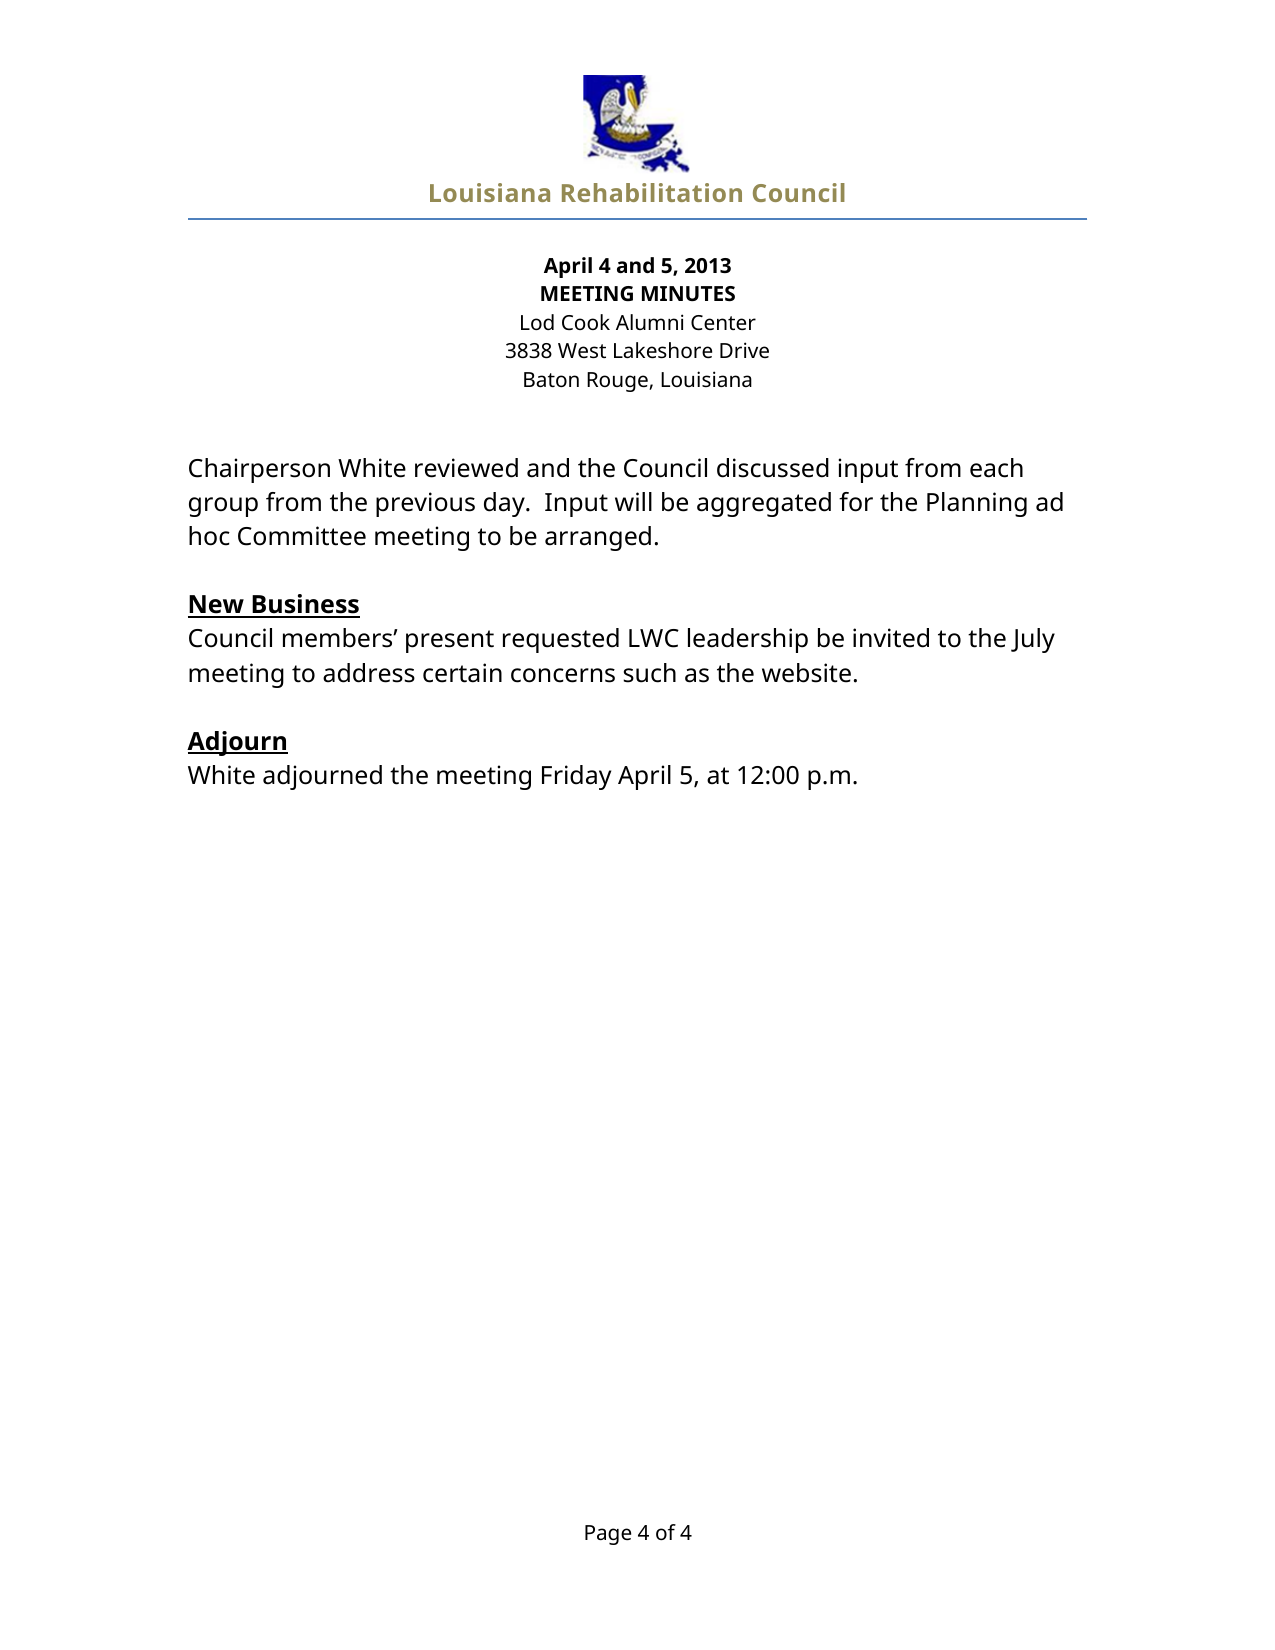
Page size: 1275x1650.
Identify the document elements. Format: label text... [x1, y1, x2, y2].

text White adjourned the meeting Friday April 5, at 12:00 p.m. [187, 757, 1087, 791]
text Adjourn [187, 723, 1087, 757]
picture [583, 75, 692, 176]
text Council members’ present requested LWC leadership be invited to the July meeting to address certain concerns such as the website. [187, 621, 1087, 689]
text Chairperson White reviewed and the Council discussed input from each group from the previous day. Input will be aggregated for the Planning ad hoc Committee meeting to be arranged. [187, 451, 1087, 553]
text New Business [187, 587, 1087, 621]
